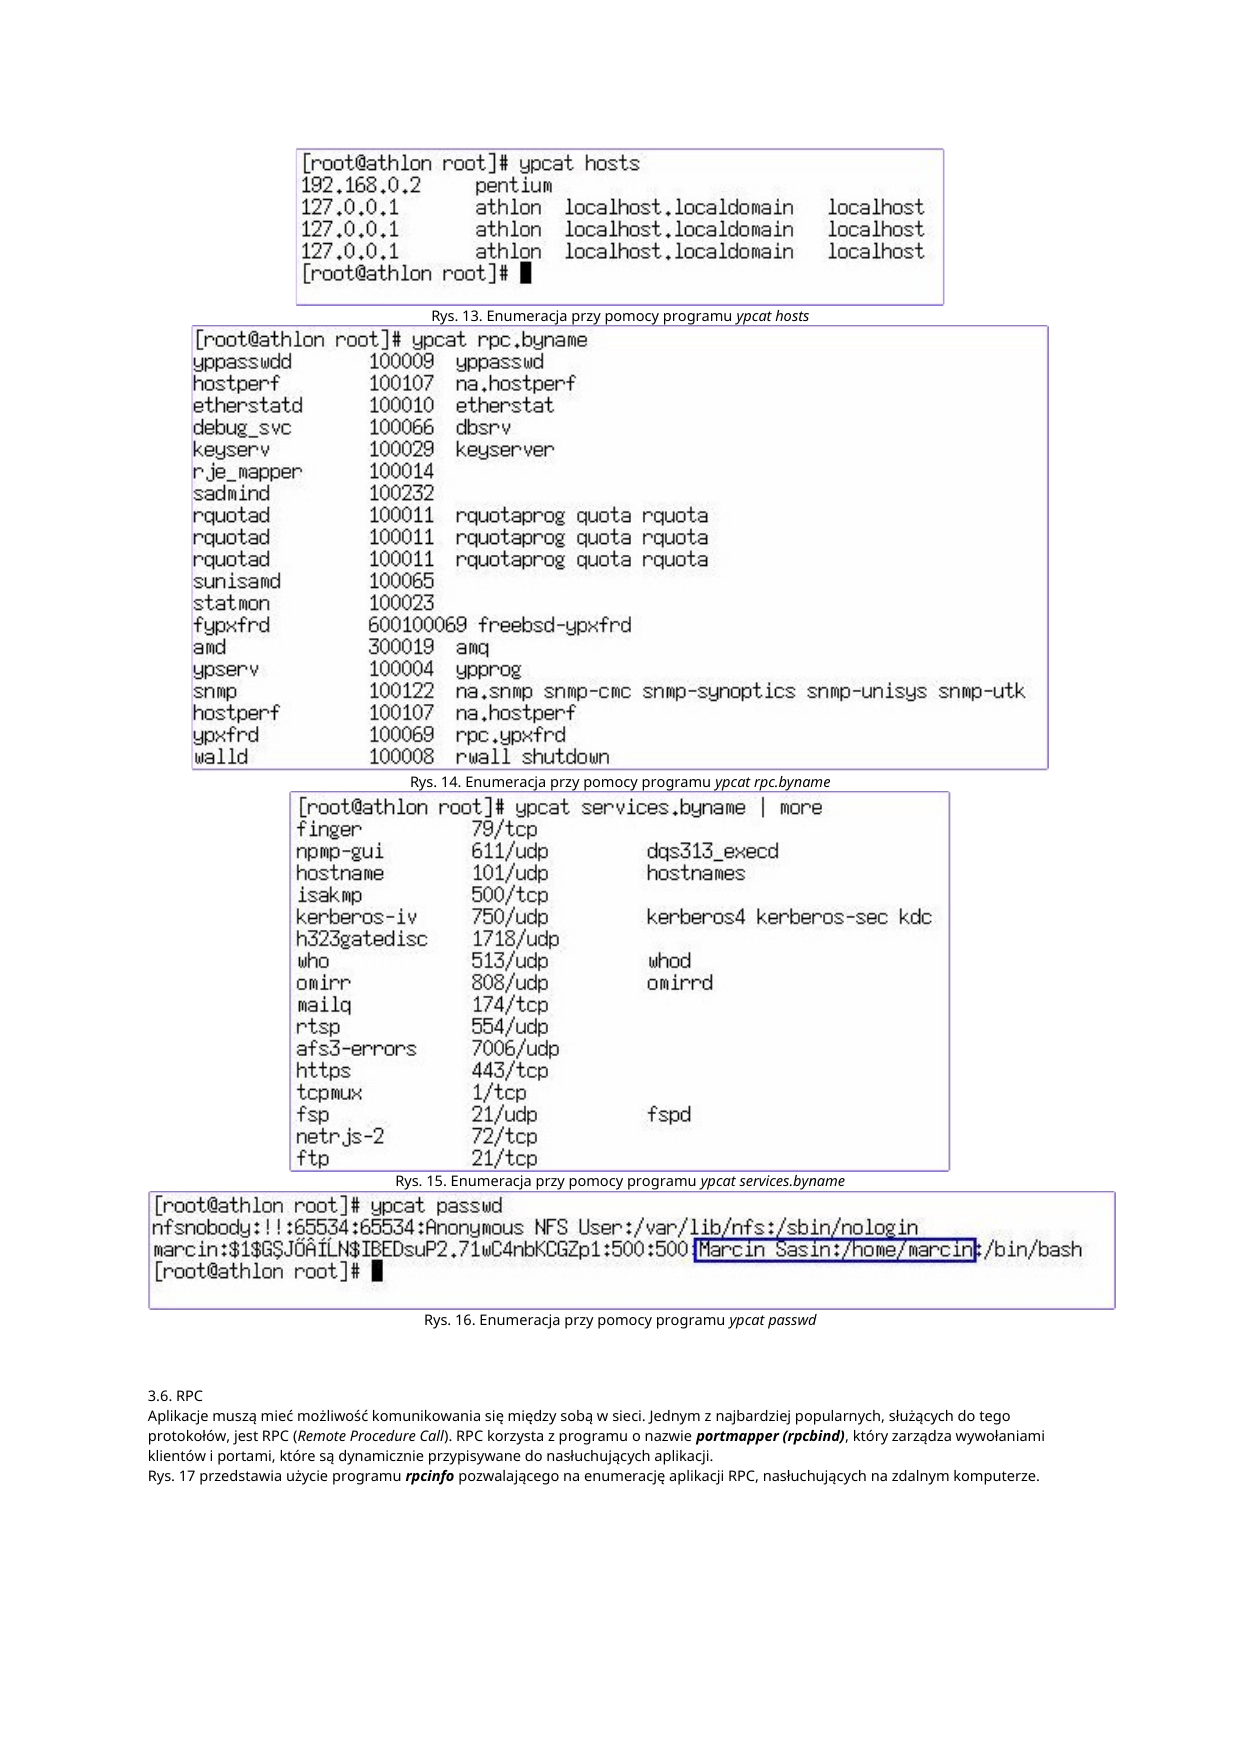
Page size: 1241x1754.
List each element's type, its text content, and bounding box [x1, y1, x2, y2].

picture [295, 147, 945, 306]
text Rys. 14. Enumeracja przy pomocy programu ypcat rpc.byname [148, 771, 1093, 791]
picture [191, 325, 1049, 772]
text 3.6. RPC [148, 1386, 1093, 1406]
picture [288, 791, 952, 1172]
text Rys. 13. Enumeracja przy pomocy programu ypcat hosts [148, 305, 1093, 325]
text Rys. 16. Enumeracja przy pomocy programu ypcat passwd [148, 1310, 1093, 1330]
picture [147, 1191, 1116, 1310]
text Rys. 17 przedstawia użycie programu rpcinfo pozwalającego na enumerację aplikacji RPC, nasłuchujących na zdalnym komputerze. [148, 1466, 1093, 1485]
text Rys. 15. Enumeracja przy pomocy programu ypcat services.byname [148, 1171, 1093, 1191]
text Aplikacje muszą mieć możliwość komunikowania się między sobą w sieci. Jednym z najbardziej popularnych, służących do tego protokołów, jest RPC (Remote Procedure Call). RPC korzysta z programu o nazwie portmapper (rpcbind), który zarządza wywołaniami klientów i portami, które są dynamicznie przypisywane do nasłuchujących aplikacji. [148, 1406, 1093, 1466]
